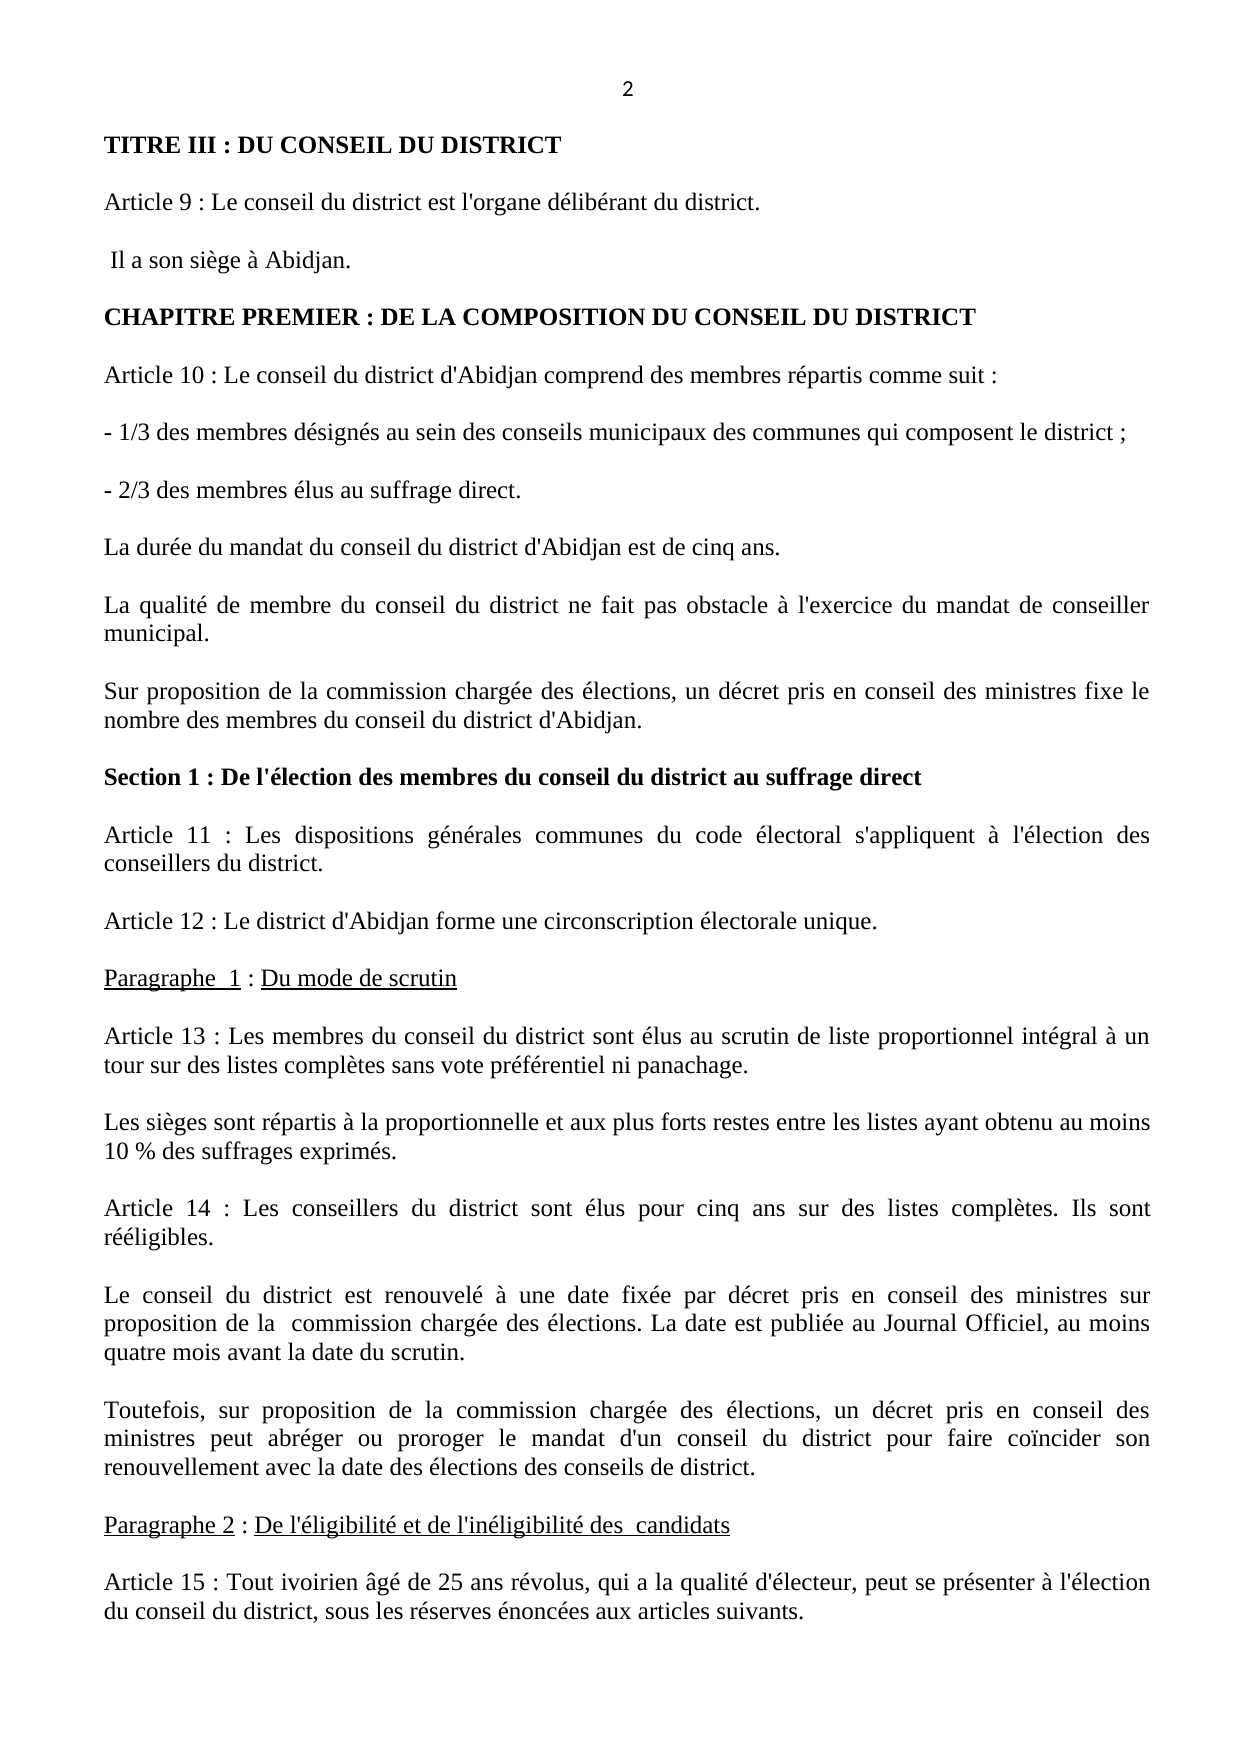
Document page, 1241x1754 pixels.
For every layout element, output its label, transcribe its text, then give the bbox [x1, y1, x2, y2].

text Article 13 : Les membres du conseil du district sont élus au scrutin de liste proportionnel intégral à un tour sur des listes complètes sans vote préférentiel ni panachage. [103, 1021, 1152, 1078]
text Les sièges sont répartis à la proportionnelle et aux plus forts restes entre les listes ayant obtenu au moins 10 % des suffrages exprimés. [103, 1107, 1152, 1165]
text Il a son siège à Abidjan. [103, 245, 1152, 273]
text TITRE III : DU CONSEIL DU DISTRICT [103, 130, 1152, 158]
text Article 15 : Tout ivoirien âgé de 25 ans révolus, qui a la qualité d'électeur, peut se présenter à l'élection du conseil du district, sous les réserves énoncées aux articles suivants. [103, 1567, 1152, 1625]
text La qualité de membre du conseil du district ne fait pas obstacle à l'exercice du mandat de conseiller municipal. [103, 590, 1152, 647]
text Article 9 : Le conseil du district est l'organe délibérant du district. [103, 187, 1152, 216]
text Article 12 : Le district d'Abidjan forme une circonscription électorale unique. [103, 906, 1152, 935]
text Sur proposition de la commission chargée des élections, un décret pris en conseil des ministres fixe le nombre des membres du conseil du district d'Abidjan. [103, 676, 1152, 733]
text Section 1 : De l'élection des membres du conseil du district au suffrage direct [103, 762, 1152, 791]
text - 1/3 des membres désignés au sein des conseils municipaux des communes qui composent le district ; [103, 417, 1152, 446]
text Article 14 : Les conseillers du district sont élus pour cinq ans sur des listes complètes. Ils sont rééligibles. [103, 1193, 1152, 1251]
text Toutefois, sur proposition de la commission chargée des élections, un décret pris en conseil des ministres peut abréger ou proroger le mandat d'un conseil du district pour faire coïncider son renouvellement avec la date des élections des conseils de district. [103, 1395, 1152, 1481]
text La durée du mandat du conseil du district d'Abidjan est de cinq ans. [103, 532, 1152, 561]
text Article 11 : Les dispositions générales communes du code électoral s'appliquent à l'élection des conseillers du district. [103, 820, 1152, 877]
text Article 10 : Le conseil du district d'Abidjan comprend des membres répartis comme suit : [103, 360, 1152, 388]
text Paragraphe 2 : De l'éligibilité et de l'inéligibilité des candidats [103, 1510, 1152, 1538]
text CHAPITRE PREMIER : DE LA COMPOSITION DU CONSEIL DU DISTRICT [103, 302, 1152, 331]
text Paragraphe 1 : Du mode de scrutin [103, 963, 1152, 992]
text Le conseil du district est renouvelé à une date fixée par décret pris en conseil des ministres sur proposition de la commission chargée des élections. La date est publiée au Journal Officiel, au moins quatre mois avant la date du scrutin. [103, 1280, 1152, 1366]
text - 2/3 des membres élus au suffrage direct. [103, 475, 1152, 503]
